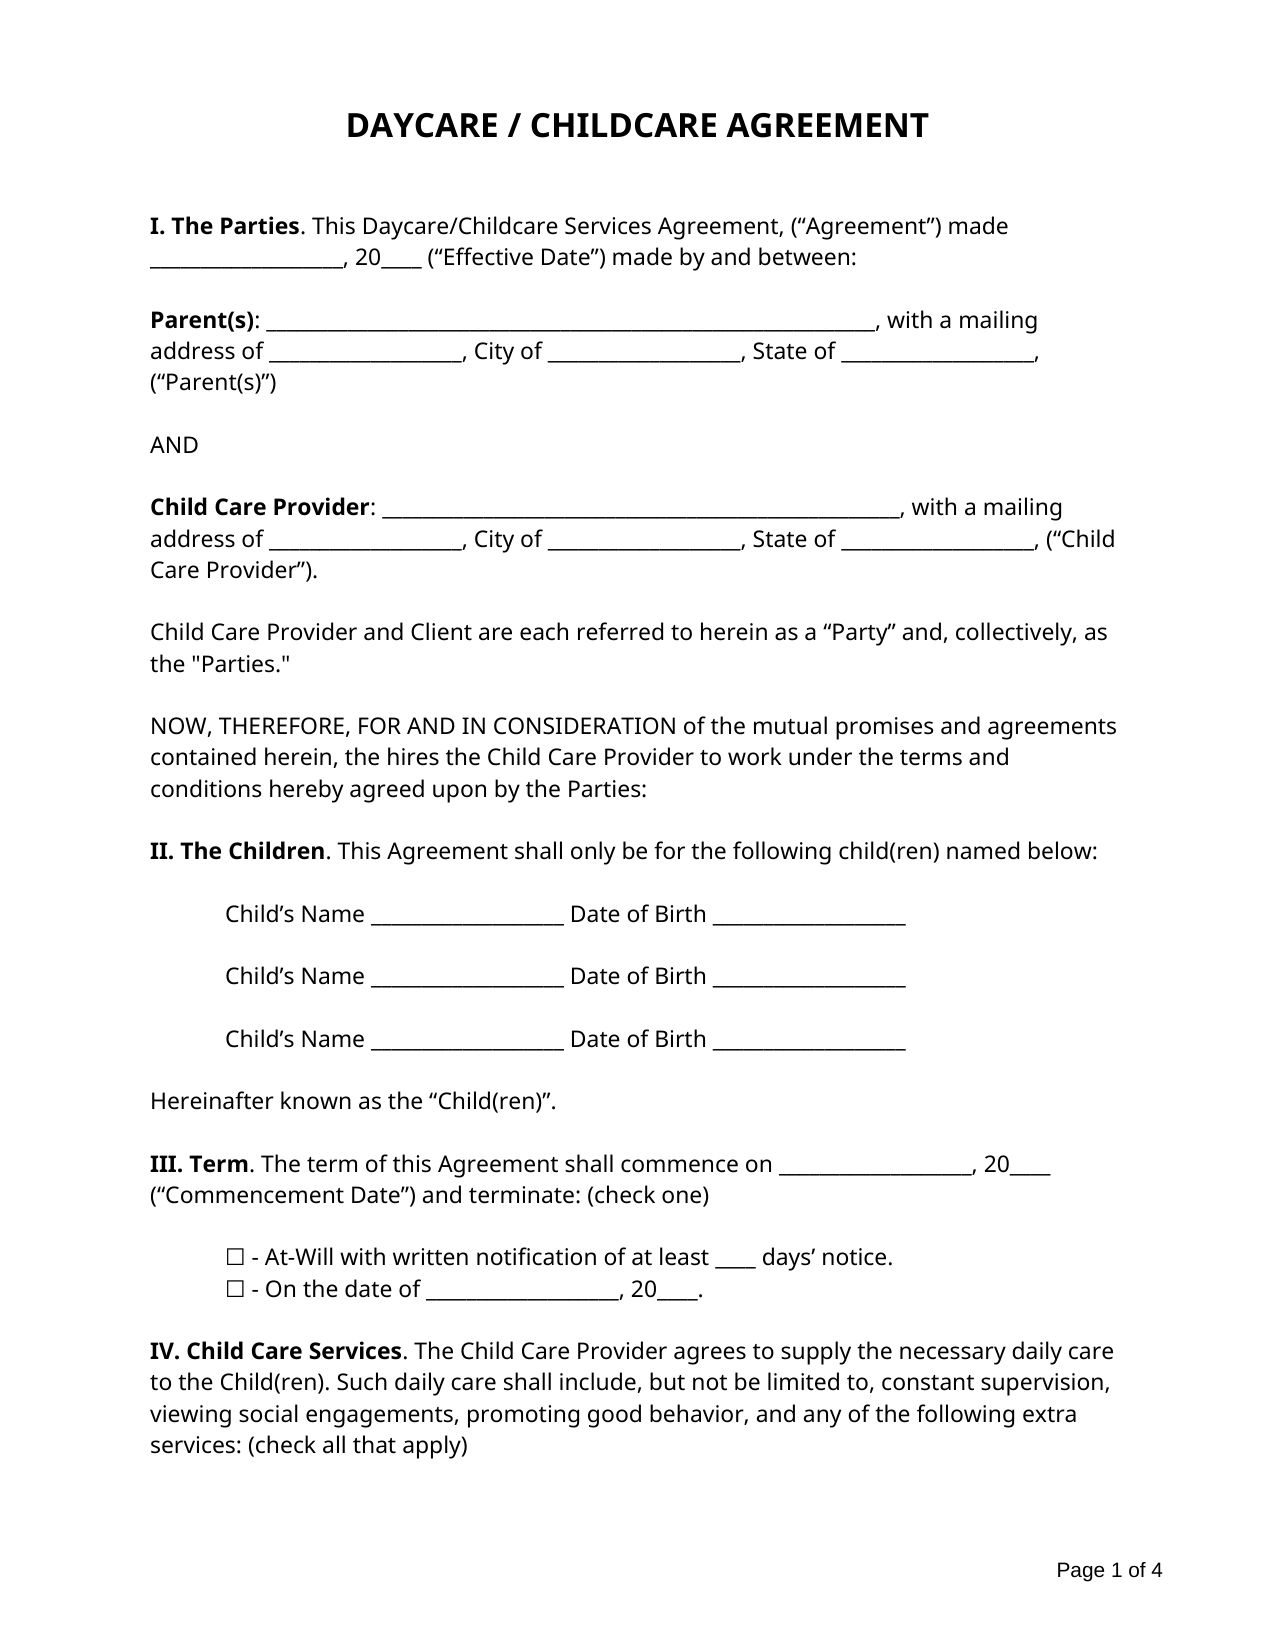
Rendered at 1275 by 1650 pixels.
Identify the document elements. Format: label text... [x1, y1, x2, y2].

text IV. Child Care Services. The Child Care Provider agrees to supply the necessary daily care to the Child(ren). Such daily care shall include, but not be limited to, constant supervision, viewing social engagements, promoting good behavior, and any of the following extra services: (check all that apply) [150, 1335, 1125, 1460]
text Child’s Name ___________________ Date of Birth ___________________ [225, 898, 1125, 929]
text Child Care Provider and Client are each referred to herein as a “Party” and, collectively, as the "Parties." [150, 616, 1125, 679]
text NOW, THEREFORE, FOR AND IN CONSIDERATION of the mutual promises and agreements contained herein, the hires the Child Care Provider to work under the terms and conditions hereby agreed upon by the Parties: [150, 710, 1125, 804]
text III. Term. The term of this Agreement shall commence on ___________________, 20____ (“Commencement Date”) and terminate: (check one) [150, 1148, 1125, 1210]
text ☐ - On the date of ___________________, 20____. [225, 1273, 1125, 1304]
text Child’s Name ___________________ Date of Birth ___________________ [225, 1023, 1125, 1054]
text DAYCARE / CHILDCARE AGREEMENT [150, 102, 1125, 148]
text Child’s Name ___________________ Date of Birth ___________________ [225, 960, 1125, 991]
text Child Care Provider: ___________________________________________________, with a mailing address of ___________________, City of ___________________, State of ___________________, (“Child Care Provider”). [150, 491, 1125, 585]
text Hereinafter known as the “Child(ren)”. [150, 1085, 1125, 1116]
text AND [150, 429, 1125, 460]
text I. The Parties. This Daycare/Childcare Services Agreement, (“Agreement”) made ___________________, 20____ (“Effective Date”) made by and between: [150, 210, 1125, 273]
text II. The Children. This Agreement shall only be for the following child(ren) named below: [150, 835, 1125, 866]
text ☐ - At-Will with written notification of at least ____ days’ notice. [225, 1241, 1125, 1273]
text Parent(s): ____________________________________________________________, with a mailing address of ___________________, City of ___________________, State of ___________________, (“Parent(s)”) [150, 304, 1125, 398]
